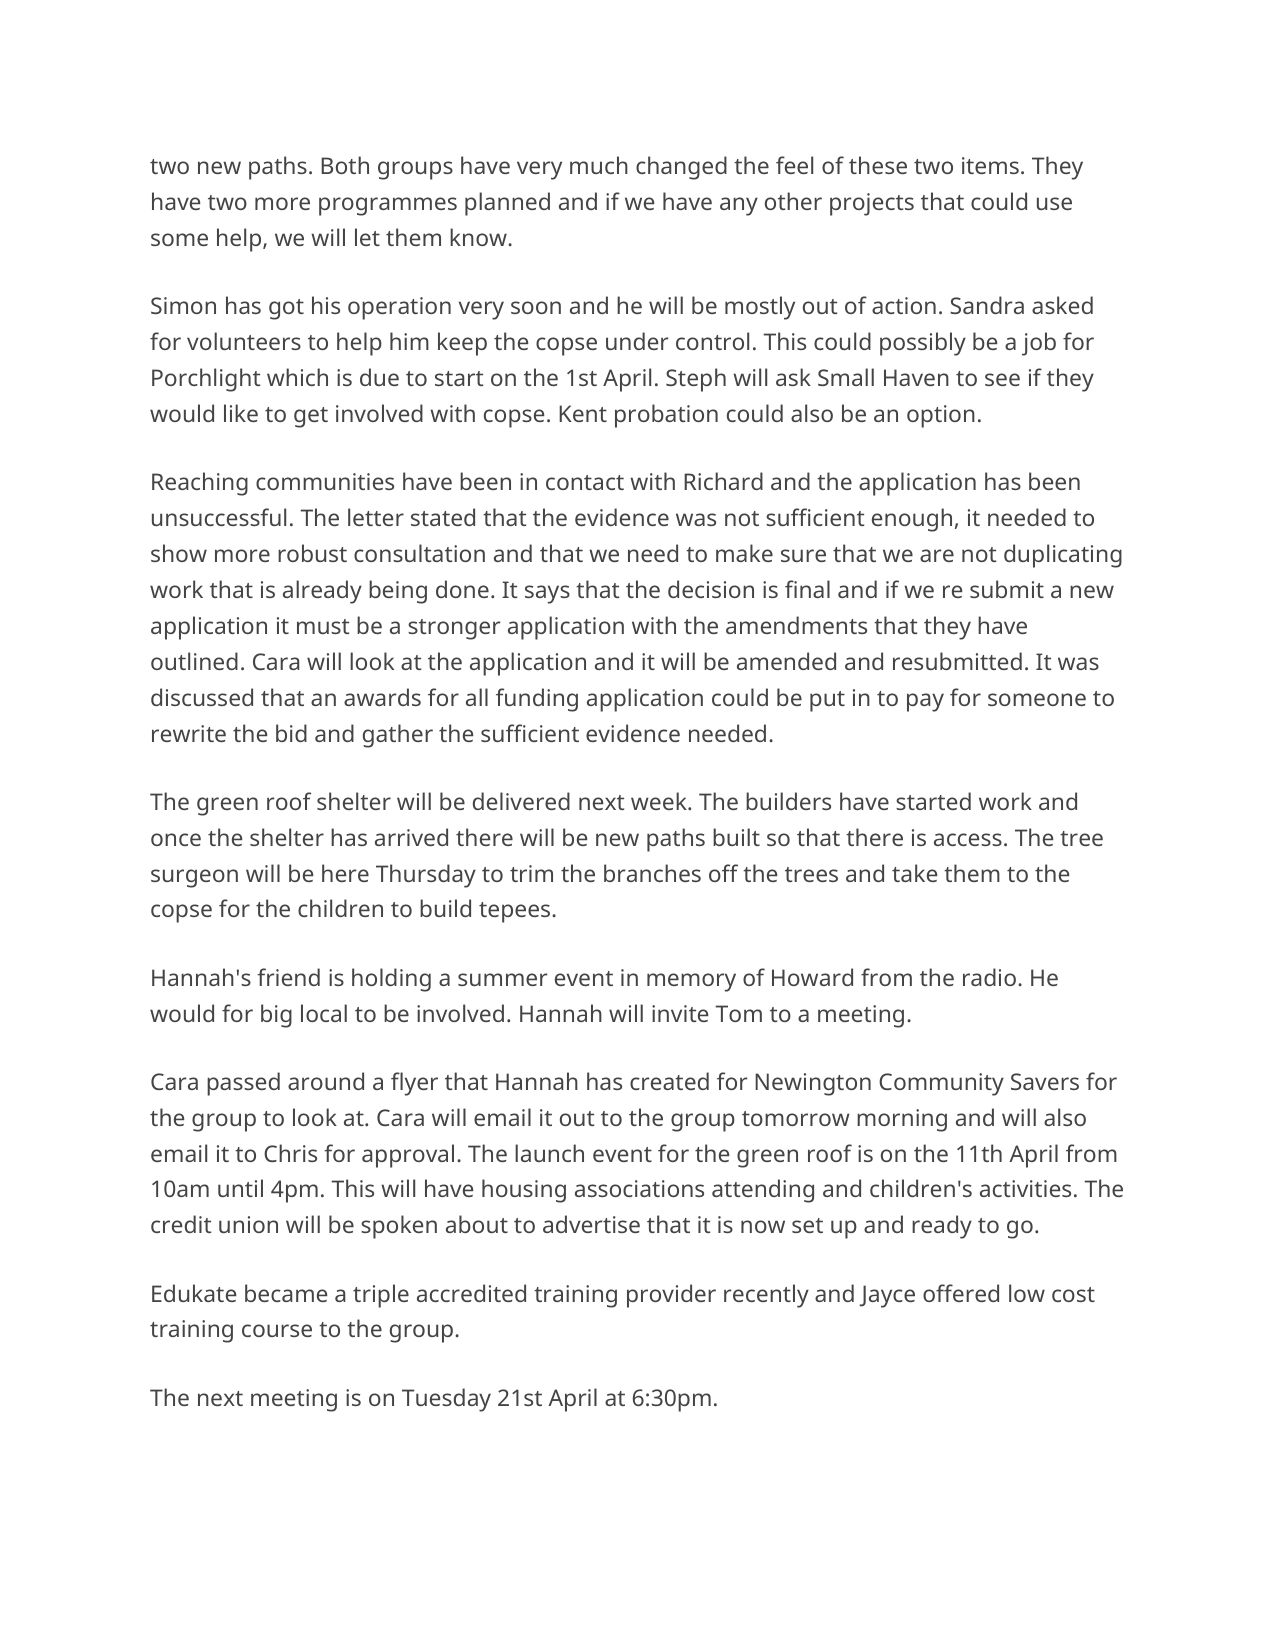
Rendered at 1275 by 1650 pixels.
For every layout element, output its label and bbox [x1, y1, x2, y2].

text [150, 150, 1125, 1445]
